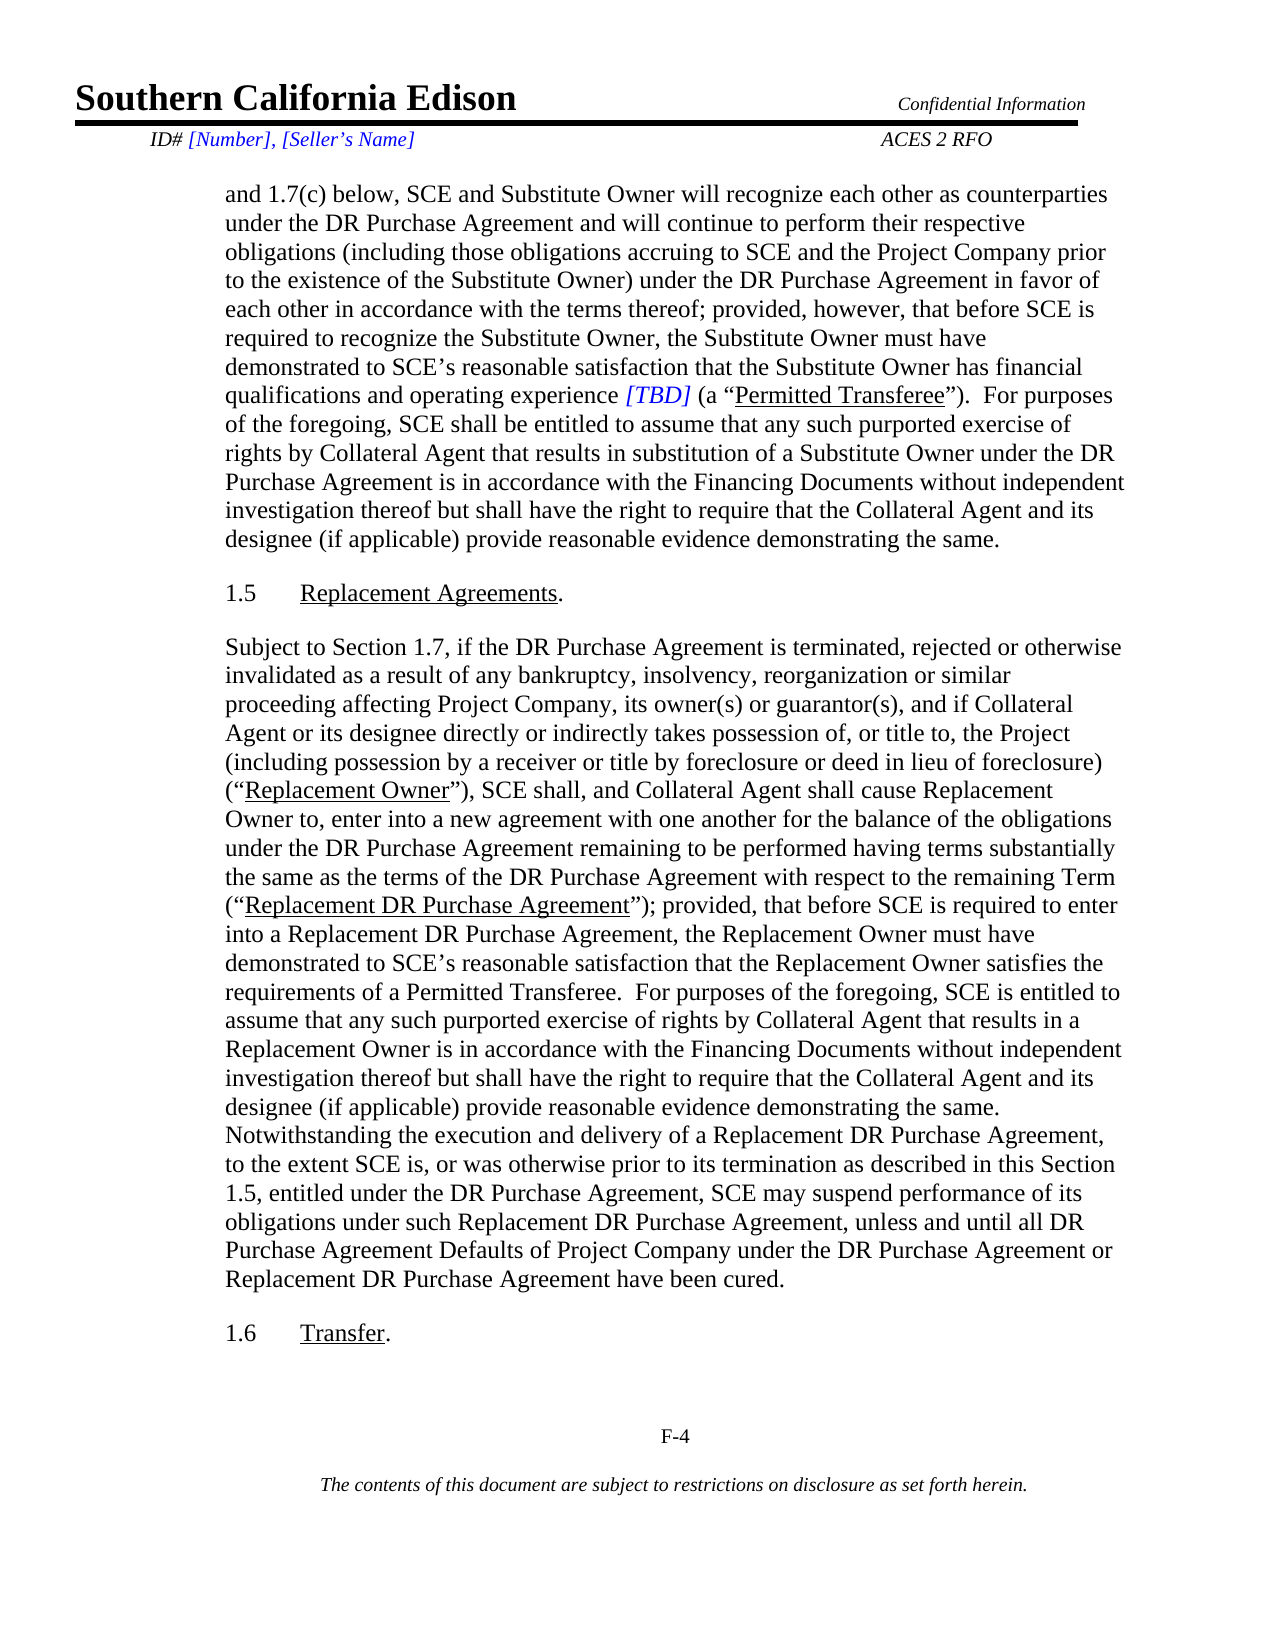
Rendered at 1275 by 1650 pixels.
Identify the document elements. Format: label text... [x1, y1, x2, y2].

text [225, 179, 1125, 553]
text 1.5 Replacement Agreements. [225, 578, 1125, 607]
text 1.6 Transfer. [225, 1318, 1125, 1347]
text Subject to Section 1.7, if the DR Purchase Agreement is terminated, rejected or otherwise invalidated as a result of any bankruptcy, insolvency, reorganization or similar proceeding affecting Project Company, its owner(s) or guarantor(s), and if Collateral Agent or its designee directly or indirectly takes possession of, or title to, the Project (including possession by a receiver or title by foreclosure or deed in lieu of foreclosure) (“Replacement Owner”), SCE shall, and Collateral Agent shall cause Replacement Owner to, enter into a new agreement with one another for the balance of the obligations under the DR Purchase Agreement remaining to be performed having terms substantially the same as the terms of the DR Purchase Agreement with respect to the remaining Term (“Replacement DR Purchase Agreement”); provided, that before SCE is required to enter into a Replacement DR Purchase Agreement, the Replacement Owner must have demonstrated to SCE’s reasonable satisfaction that the Replacement Owner satisfies the requirements of a Permitted Transferee. For purposes of the foregoing, SCE is entitled to assume that any such purported exercise of rights by Collateral Agent that results in a Replacement Owner is in accordance with the Financing Documents without independent investigation thereof but shall have the right to require that the Collateral Agent and its designee (if applicable) provide reasonable evidence demonstrating the same. Notwithstanding the execution and delivery of a Replacement DR Purchase Agreement, to the extent SCE is, or was otherwise prior to its termination as described in this Section 1.5, entitled under the DR Purchase Agreement, SCE may suspend performance of its obligations under such Replacement DR Purchase Agreement, unless and until all DR Purchase Agreement Defaults of Project Company under the DR Purchase Agreement or Replacement DR Purchase Agreement have been cured. [225, 632, 1125, 1293]
